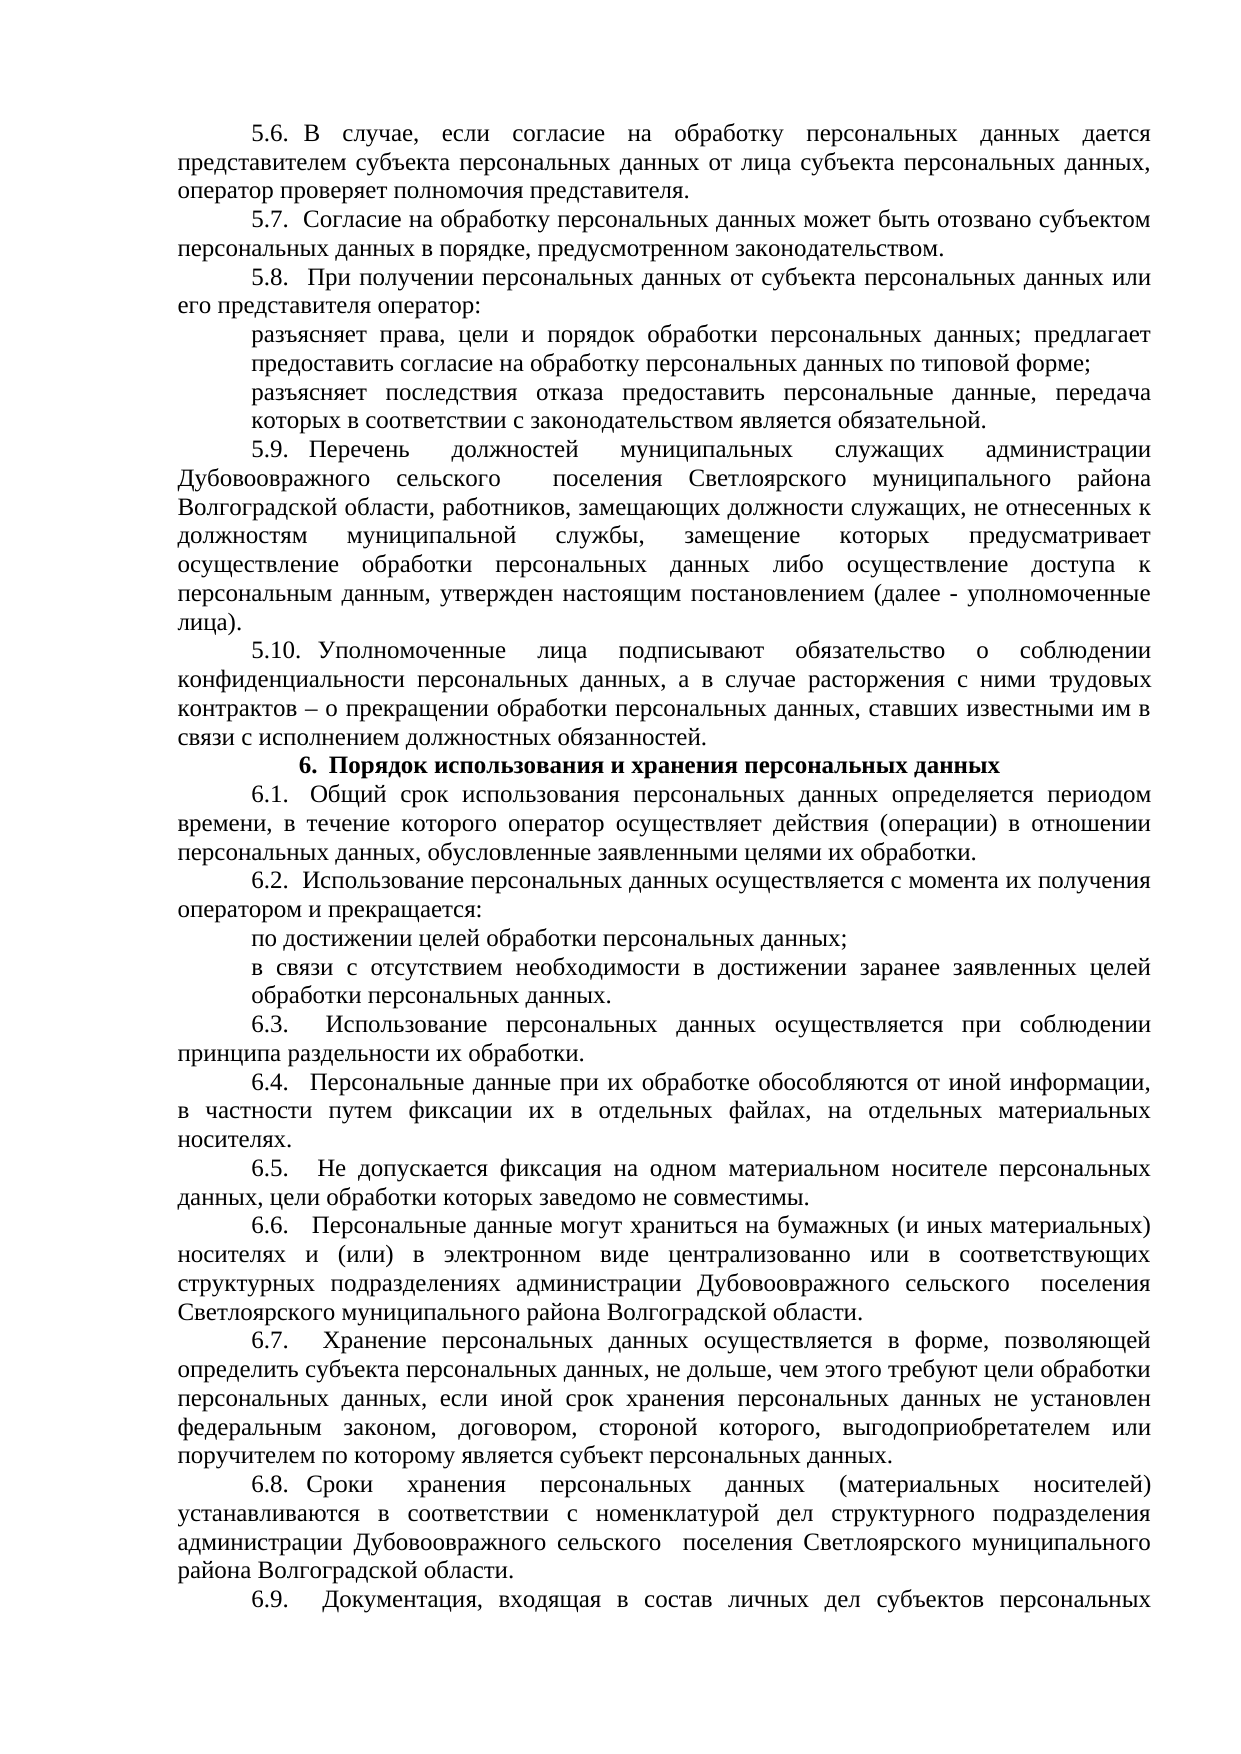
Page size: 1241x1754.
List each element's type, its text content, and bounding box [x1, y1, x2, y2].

list Сроки хранения персональных данных (материальных носителей) устанавливаются в соответствии с номенклатурой дел структурного подразделения администрации Дубовоовражного сельского поселения Светлоярского муниципального района Волгоградской области. [177, 1469, 1152, 1584]
text по достижении целей обработки персональных данных; [251, 923, 1152, 952]
list В случае, если согласие на обработку персональных данных дается представителем субъекта персональных данных от лица субъекта персональных данных, оператор проверяет полномочия представителя. [177, 118, 1152, 204]
list Персональные данные могут храниться на бумажных (и иных материальных) носителях и (или) в электронном виде централизованно или в соответствующих структурных подразделениях администрации Дубовоовражного сельского поселения Светлоярского муниципального района Волгоградской области. [177, 1211, 1152, 1326]
list При получении персональных данных от субъекта персональных данных или его представителя оператор: [177, 262, 1152, 319]
list Использование персональных данных осуществляется при соблюдении принципа раздельности их обработки. [177, 1009, 1152, 1067]
list Не допускается фиксация на одном материальном носителе персональных данных, цели обработки которых заведомо не совместимы. [177, 1153, 1152, 1211]
text разъясняет права, цели и порядок обработки персональных данных; предлагает предоставить согласие на обработку персональных данных по типовой форме; [251, 319, 1152, 377]
text разъясняет последствия отказа предоставить персональные данные, передача которых в соответствии с законодательством является обязательной. [251, 377, 1152, 434]
list Согласие на обработку персональных данных может быть отозвано субъектом персональных данных в порядке, предусмотренном законодательством. [177, 204, 1152, 262]
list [177, 1584, 1152, 1613]
list Уполномоченные лица подписывают обязательство о соблюдении конфиденциальности персональных данных, а в случае расторжения с ними трудовых контрактов – о прекращении обработки персональных данных, ставших известными им в связи с исполнением должностных обязанностей. [177, 636, 1152, 751]
list Перечень должностей муниципальных служащих администрации Дубовоовражного сельского поселения Светлоярского муниципального района Волгоградской области, работников, замещающих должности служащих, не отнесенных к должностям муниципальной службы, замещение которых предусматривает осуществление обработки персональных данных либо осуществление доступа к персональным данным, утвержден настоящим постановлением (далее - уполномоченные лица). [177, 434, 1152, 636]
list Общий срок использования персональных данных определяется периодом времени, в течение которого оператор осуществляет действия (операции) в отношении персональных данных, обусловленные заявленными целями их обработки. [177, 779, 1152, 866]
list Персональные данные при их обработке обособляются от иной информации, в частности путем фиксации их в отдельных файлах, на отдельных материальных носителях. [177, 1067, 1152, 1153]
list Хранение персональных данных осуществляется в форме, позволяющей определить субъекта персональных данных, не дольше, чем этого требуют цели обработки персональных данных, если иной срок хранения персональных данных не установлен федеральным законом, договором, стороной которого, выгодоприобретателем или поручителем по которому является субъект персональных данных. [177, 1326, 1152, 1469]
list Порядок использования и хранения персональных данных [147, 751, 1152, 779]
text в связи с отсутствием необходимости в достижении заранее заявленных целей обработки персональных данных. [251, 952, 1152, 1009]
list Использование персональных данных осуществляется с момента их получения оператором и прекращается: [177, 866, 1152, 923]
